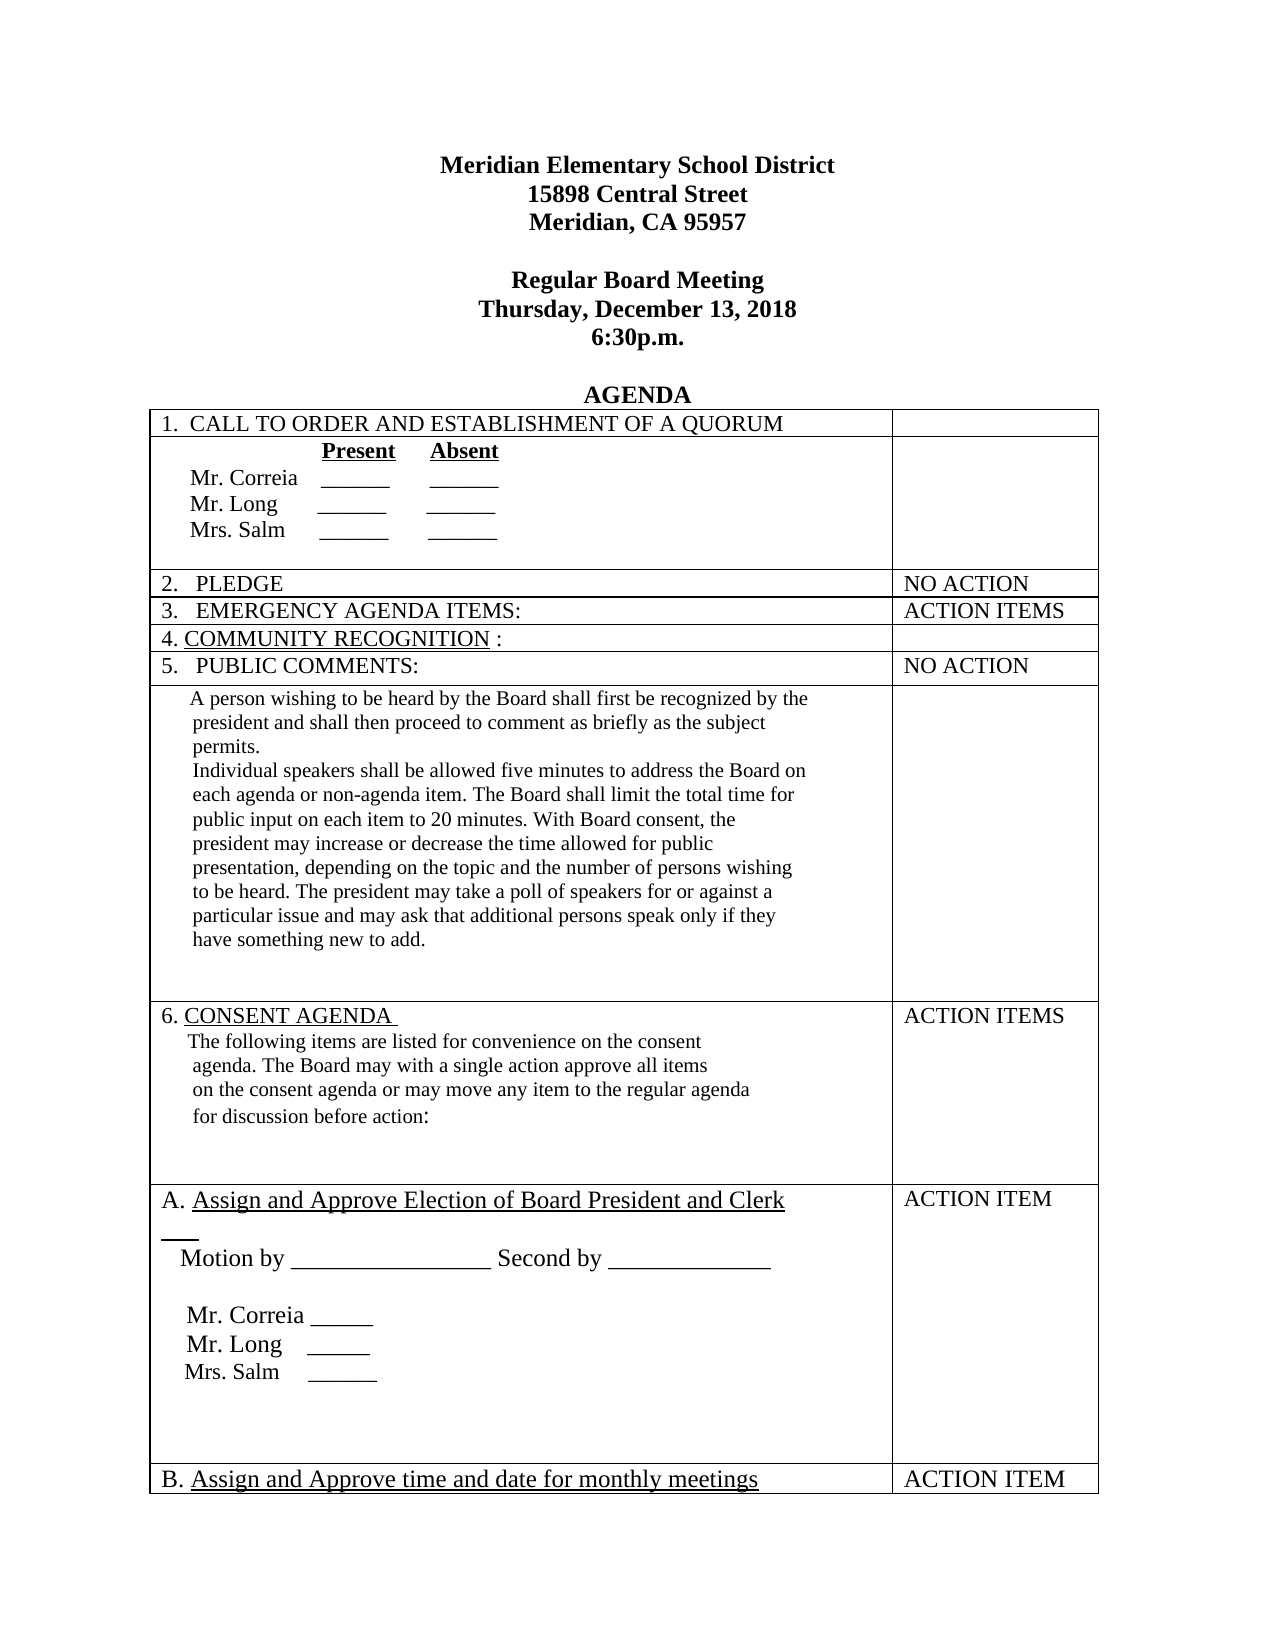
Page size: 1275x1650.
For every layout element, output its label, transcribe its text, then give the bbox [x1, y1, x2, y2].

table_header 1. CALL TO ORDER AND ESTABLISHMENT OF A QUORUM [151, 410, 892, 436]
table_cell ACTION ITEM [893, 1464, 1098, 1493]
table_cell [893, 437, 1098, 569]
table_cell ACTION ITEMS [893, 1002, 1098, 1184]
text Meridian Elementary School District [150, 150, 1125, 179]
table_cell 6. CONSENT AGENDA The following items are listed for convenience on the consent agenda. The Board may with a single action approve all items on the consent agenda or may move any item to the regular agenda for discussion before action: [151, 1002, 892, 1184]
text Thursday, December 13, 2018 [150, 294, 1125, 322]
table_cell 2. PLEDGE [151, 570, 892, 596]
text Regular Board Meeting [150, 265, 1125, 294]
table_cell [893, 686, 1098, 1001]
table_cell ACTION ITEMS [893, 598, 1098, 624]
text 6:30p.m. [150, 322, 1125, 351]
text AGENDA [150, 380, 1125, 409]
table_header [893, 410, 1098, 436]
table_cell 3. EMERGENCY AGENDA ITEMS: [151, 598, 892, 624]
table_cell 4. COMMUNITY RECOGNITION : [151, 625, 892, 651]
table_cell NO ACTION [893, 570, 1098, 596]
table_cell Present Absent Mr. Correia ______ ______ Mr. Long ______ ______ Mrs. Salm ______ ______ [151, 437, 892, 569]
table_cell [893, 625, 1098, 651]
table_cell 5. PUBLIC COMMENTS: [151, 652, 892, 685]
text Meridian, CA 95957 [150, 207, 1125, 236]
table_cell A person wishing to be heard by the Board shall first be recognized by the president and shall then proceed to comment as briefly as the subject permits. Individual speakers shall be allowed five minutes to address the Board on each agenda or non-agenda item. The Board shall limit the total time for public input on each item to 20 minutes. With Board consent, the president may increase or decrease the time allowed for public presentation, depending on the topic and the number of persons wishing to be heard. The president may take a poll of speakers for or against a particular issue and may ask that additional persons speak only if they have something new to add. [151, 686, 892, 1001]
table_cell ACTION ITEM [893, 1185, 1098, 1463]
table_cell A. Assign and Approve Election of Board President and Clerk Motion by ________________ Second by _____________ Mr. Correia _____ Mr. Long _____ Mrs. Salm ______ [151, 1185, 892, 1463]
table_cell NO ACTION [893, 652, 1098, 685]
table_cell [151, 1464, 892, 1493]
